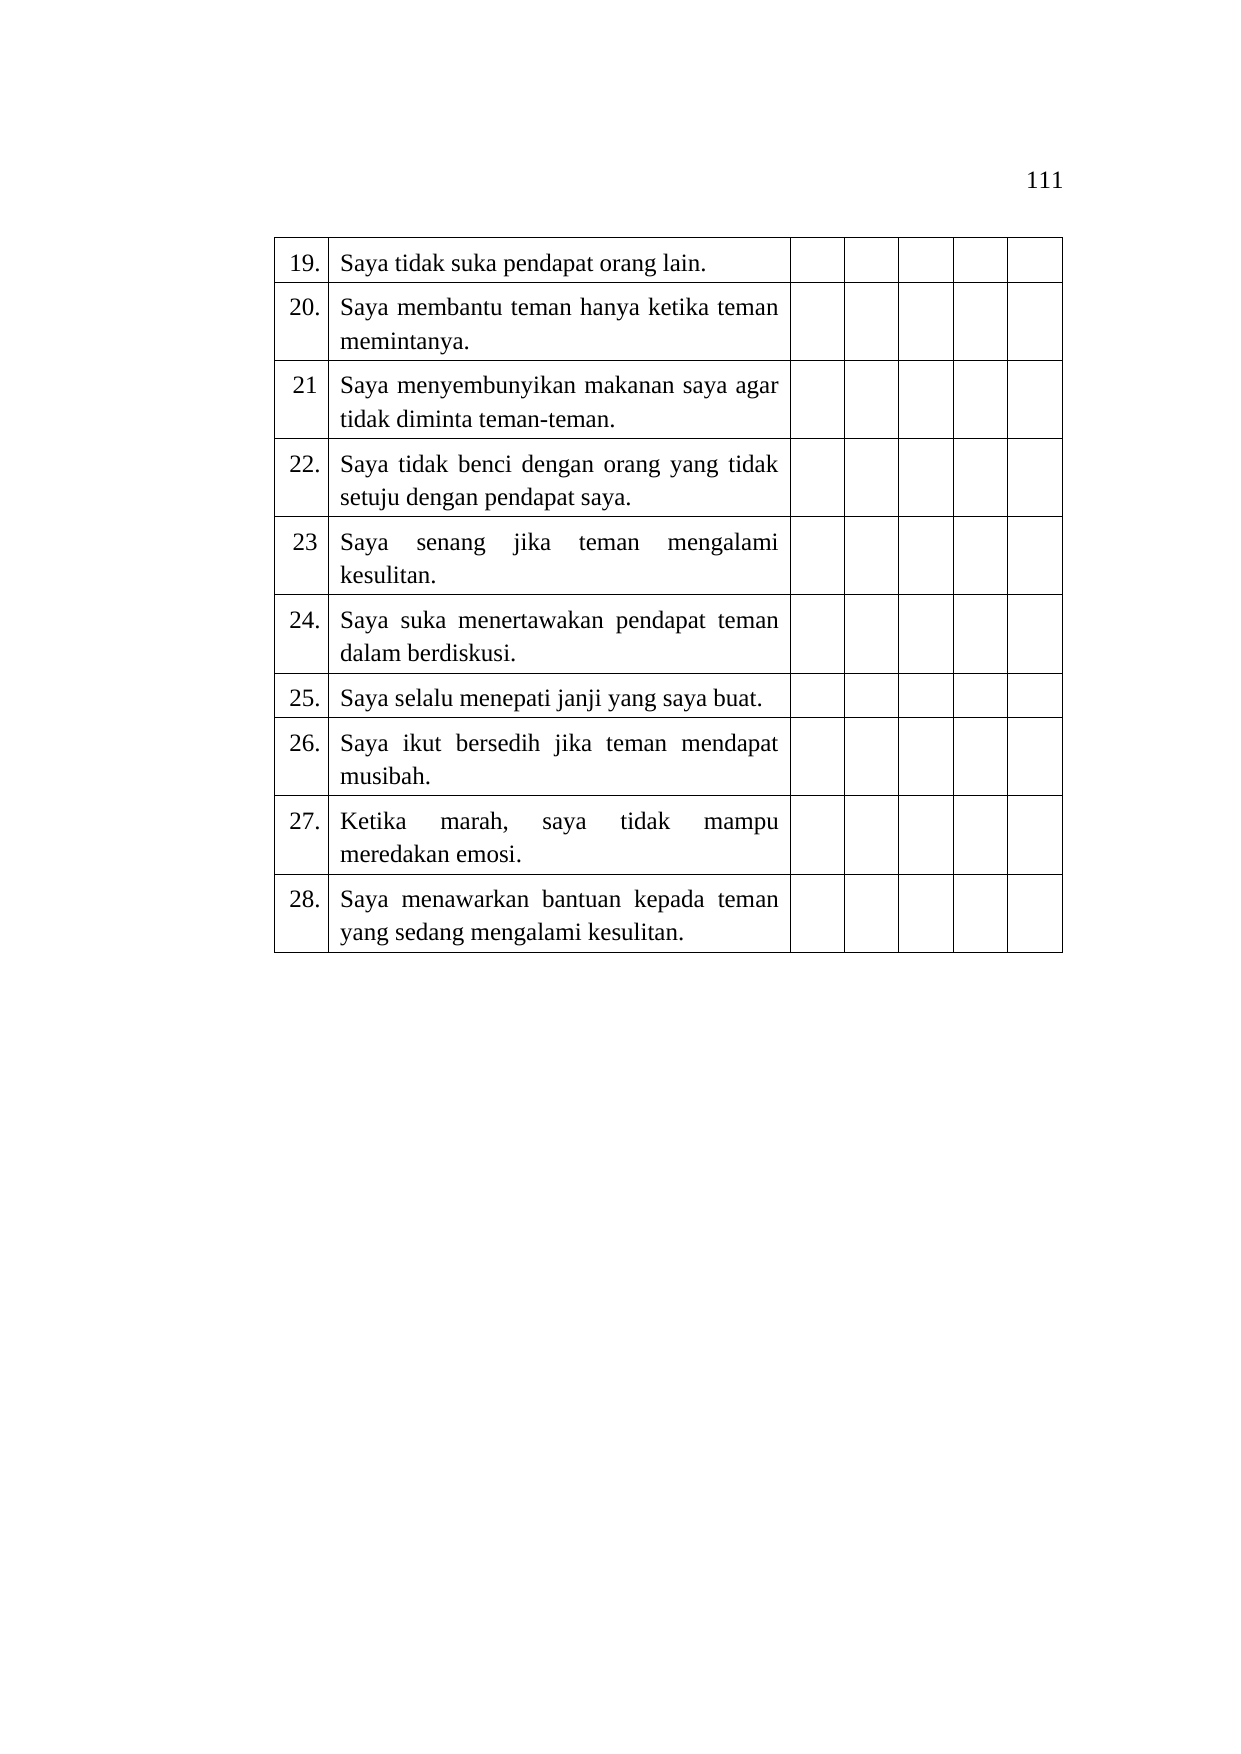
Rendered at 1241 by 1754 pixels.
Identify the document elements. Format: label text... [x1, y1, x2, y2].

table_cell Ketika marah, saya tidak mampu meredakan emosi. [329, 796, 790, 873]
table_cell [845, 718, 898, 795]
table_cell [1008, 361, 1062, 438]
table_cell [954, 875, 1007, 952]
table_cell Saya tidak benci dengan orang yang tidak setuju dengan pendapat saya. [329, 439, 790, 516]
table_cell [791, 283, 844, 360]
table_cell [845, 283, 898, 360]
table_cell [1008, 283, 1062, 360]
table_cell [845, 238, 898, 282]
table_cell Saya suka menertawakan pendapat teman dalam berdiskusi. [329, 595, 790, 672]
table_cell Saya menyembunyikan makanan saya agar tidak diminta teman-teman. [329, 361, 790, 438]
table_cell 19. [275, 238, 328, 282]
table_cell [954, 796, 1007, 873]
table_cell [791, 517, 844, 594]
table_cell [791, 718, 844, 795]
table_cell [899, 875, 953, 952]
table_cell [1008, 238, 1062, 282]
table_cell [954, 595, 1007, 672]
table_cell 27. [275, 796, 328, 873]
table_cell [954, 674, 1007, 717]
table_cell [791, 361, 844, 438]
table_cell [1008, 796, 1062, 873]
table_cell [791, 674, 844, 717]
table_cell Saya senang jika teman mengalami kesulitan. [329, 517, 790, 594]
table_cell [954, 439, 1007, 516]
table_cell [1008, 517, 1062, 594]
table_cell [1008, 875, 1062, 952]
table_cell [845, 595, 898, 672]
table_cell [1008, 718, 1062, 795]
table_cell 28. [275, 875, 328, 952]
table_cell 20. [275, 283, 328, 360]
table_cell 25. [275, 674, 328, 717]
table_cell [791, 875, 844, 952]
table_cell [899, 283, 953, 360]
table_cell [954, 718, 1007, 795]
table_cell [899, 796, 953, 873]
table_cell [791, 238, 844, 282]
table_cell [899, 361, 953, 438]
table_cell [845, 361, 898, 438]
table_cell [845, 439, 898, 516]
table_cell [899, 674, 953, 717]
table_cell 21 [275, 361, 328, 438]
table_cell [845, 796, 898, 873]
table_cell [954, 238, 1007, 282]
table_cell 26. [275, 718, 328, 795]
table_cell [954, 361, 1007, 438]
table_cell [1008, 439, 1062, 516]
table_cell [954, 283, 1007, 360]
table_cell [791, 595, 844, 672]
table_cell [845, 517, 898, 594]
table_cell [899, 718, 953, 795]
table_cell [845, 674, 898, 717]
table_cell Saya ikut bersedih jika teman mendapat musibah. [329, 718, 790, 795]
table_cell [899, 439, 953, 516]
table_cell [954, 517, 1007, 594]
table_cell Saya tidak suka pendapat orang lain. [329, 238, 790, 282]
table_cell [899, 517, 953, 594]
table_cell 24. [275, 595, 328, 672]
table_cell [1008, 674, 1062, 717]
table_cell Saya membantu teman hanya ketika teman memintanya. [329, 283, 790, 360]
table_cell 23 [275, 517, 328, 594]
table_cell 22. [275, 439, 328, 516]
table_cell [791, 439, 844, 516]
table_cell [899, 595, 953, 672]
table_cell [845, 875, 898, 952]
table_cell Saya menawarkan bantuan kepada teman yang sedang mengalami kesulitan. [329, 875, 790, 952]
table_cell Saya selalu menepati janji yang saya buat. [329, 674, 790, 717]
table_cell [899, 238, 953, 282]
table_cell [791, 796, 844, 873]
table_cell [1008, 595, 1062, 672]
